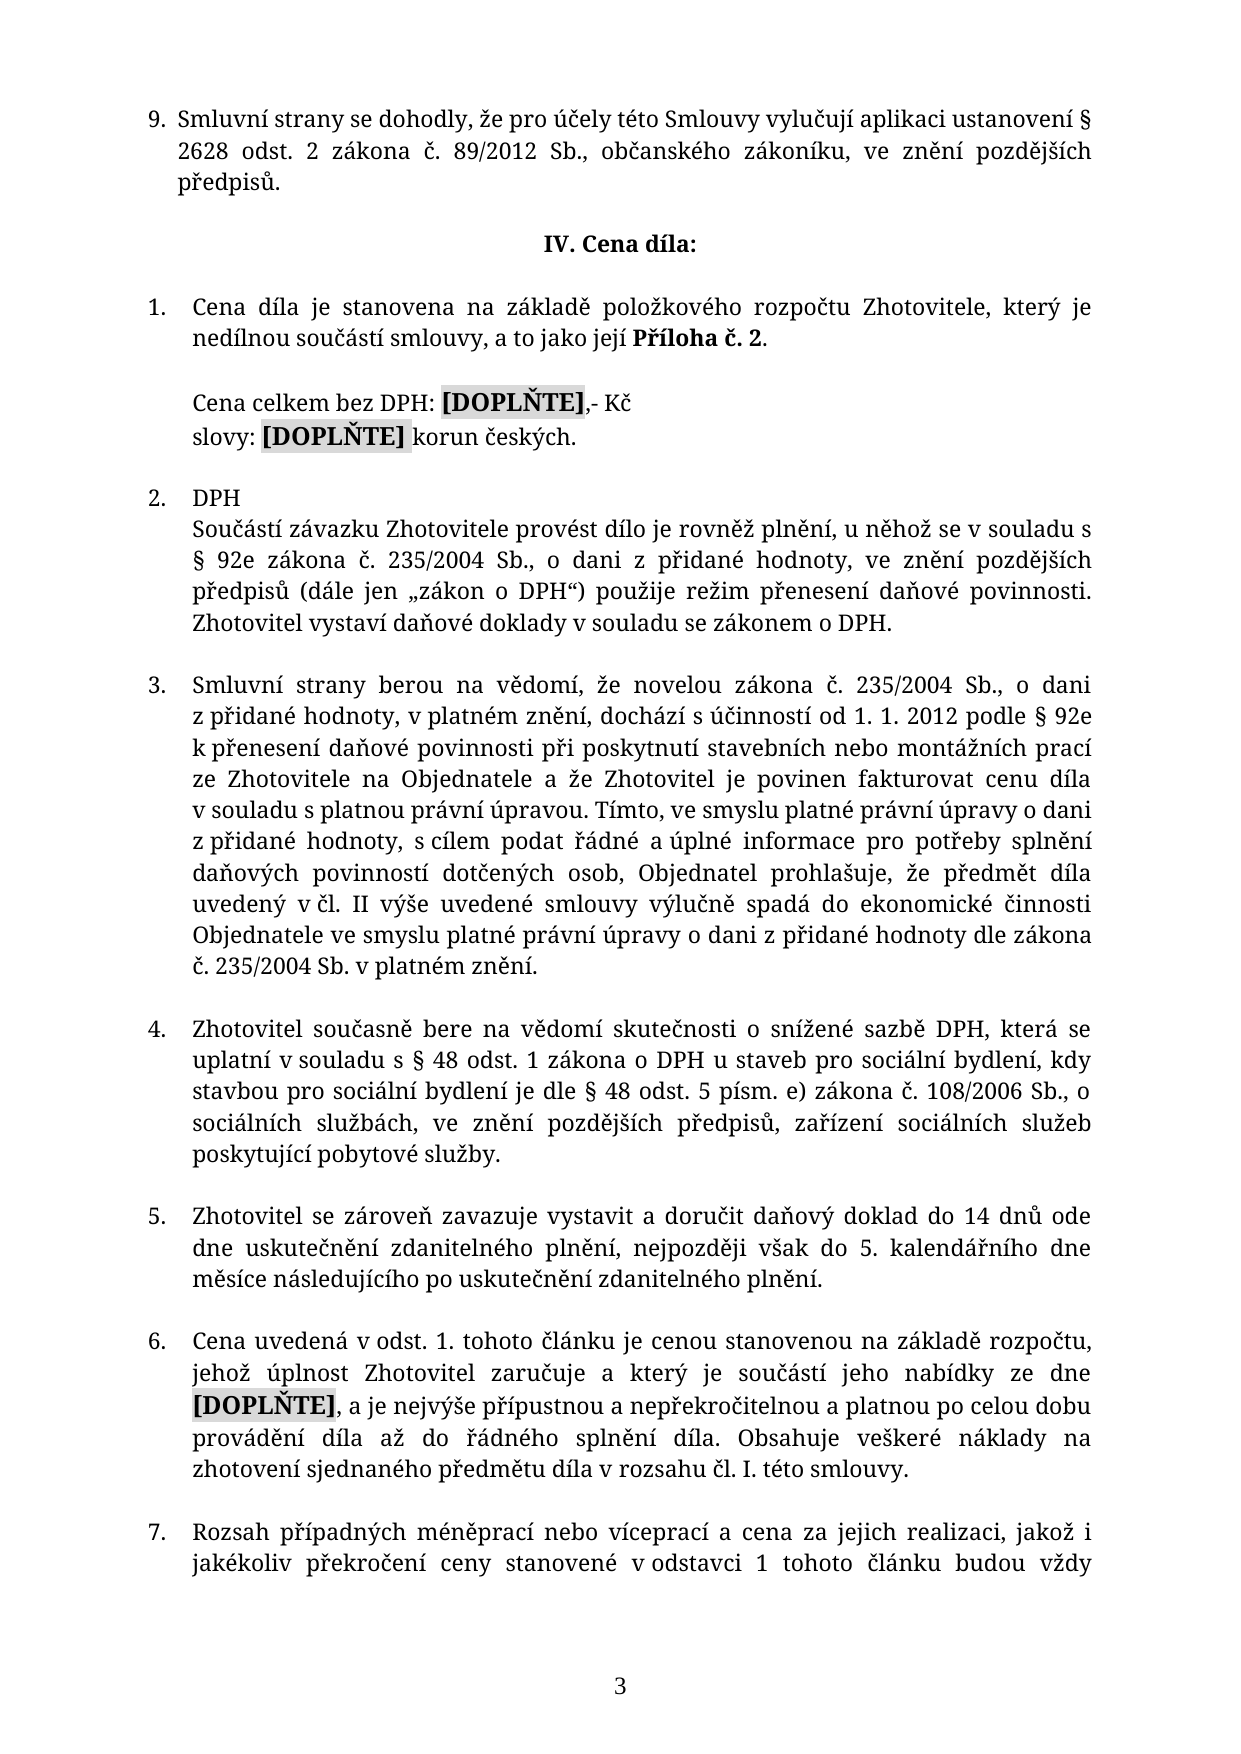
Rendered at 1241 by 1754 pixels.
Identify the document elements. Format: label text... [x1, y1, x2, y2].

text IV. Cena díla: [148, 228, 1093, 260]
list Zhotovitel se zároveň zavazuje vystavit a doručit daňový doklad do 14 dnů ode dne uskutečnění zdanitelného plnění, nejpozději však do 5. kalendářního dne měsíce následujícího po uskutečnění zdanitelného plnění. [148, 1200, 1093, 1294]
list Smluvní strany berou na vědomí, že novelou zákona č. 235/2004 Sb., o dani z přidané hodnoty, v platném znění, dochází s účinností od 1. 1. 2012 podle § 92e k přenesení daňové povinnosti při poskytnutí stavebních nebo montážních prací ze Zhotovitele na Objednatele a že Zhotovitel je povinen fakturovat cenu díla v souladu s platnou právní úpravou. Tímto, ve smyslu platné právní úpravy o dani z přidané hodnoty, s cílem podat řádné a úplné informace pro potřeby splnění daňových povinností dotčených osob, Objednatel prohlašuje, že předmět díla uvedený v čl. II výše uvedené smlouvy výlučně spadá do ekonomické činnosti Objednatele ve smyslu platné právní úpravy o dani z přidané hodnoty dle zákona č. 235/2004 Sb. v platném znění. [148, 669, 1093, 982]
text Cena celkem bez DPH: [DOPLŇTE],- Kč [585, 385, 945, 419]
text slovy: [DOPLŇTE] korun českých. [412, 419, 945, 453]
text slovy: [DOPLŇTE] korun českých. [192, 419, 261, 453]
list Smluvní strany se dohodly, že pro účely této Smlouvy vylučují aplikaci ustanovení § 2628 odst. 2 zákona č. 89/2012 Sb., občanského zákoníku, ve znění pozdějších předpisů. [148, 103, 1093, 197]
list Cena uvedená v odst. 1. tohoto článku je cenou stanovenou na základě rozpočtu, jehož úplnost Zhotovitel zaručuje a který je součástí jeho nabídky ze dne [DOPLŇTE], a je nejvýše přípustnou a nepřekročitelnou a platnou po celou dobu provádění díla až do řádného splnění díla. Obsahuje veškeré náklady na zhotovení sjednaného předmětu díla v rozsahu čl. I. této smlouvy. [148, 1325, 1093, 1484]
list Cena díla je stanovena na základě položkového rozpočtu Zhotovitele, který je nedílnou součástí smlouvy, a to jako její Příloha č. 2. [148, 291, 1093, 353]
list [148, 1516, 1093, 1578]
list DPH [148, 482, 1093, 513]
text Součástí závazku Zhotovitele provést dílo je rovněž plnění, u něhož se v souladu s § 92e zákona č. 235/2004 Sb., o dani z přidané hodnoty, ve znění pozdějších předpisů (dále jen „zákon o DPH“) použije režim přenesení daňové povinnosti. Zhotovitel vystaví daňové doklady v souladu se zákonem o DPH. [192, 513, 1093, 638]
text Cena celkem bez DPH: [DOPLŇTE],- Kč [192, 385, 441, 419]
list Zhotovitel současně bere na vědomí skutečnosti o snížené sazbě DPH, která se uplatní v souladu s § 48 odst. 1 zákona o DPH u staveb pro sociální bydlení, kdy stavbou pro sociální bydlení je dle § 48 odst. 5 písm. e) zákona č. 108/2006 Sb., o sociálních službách, ve znění pozdějších předpisů, zařízení sociálních služeb poskytující pobytové služby. [148, 1013, 1093, 1169]
